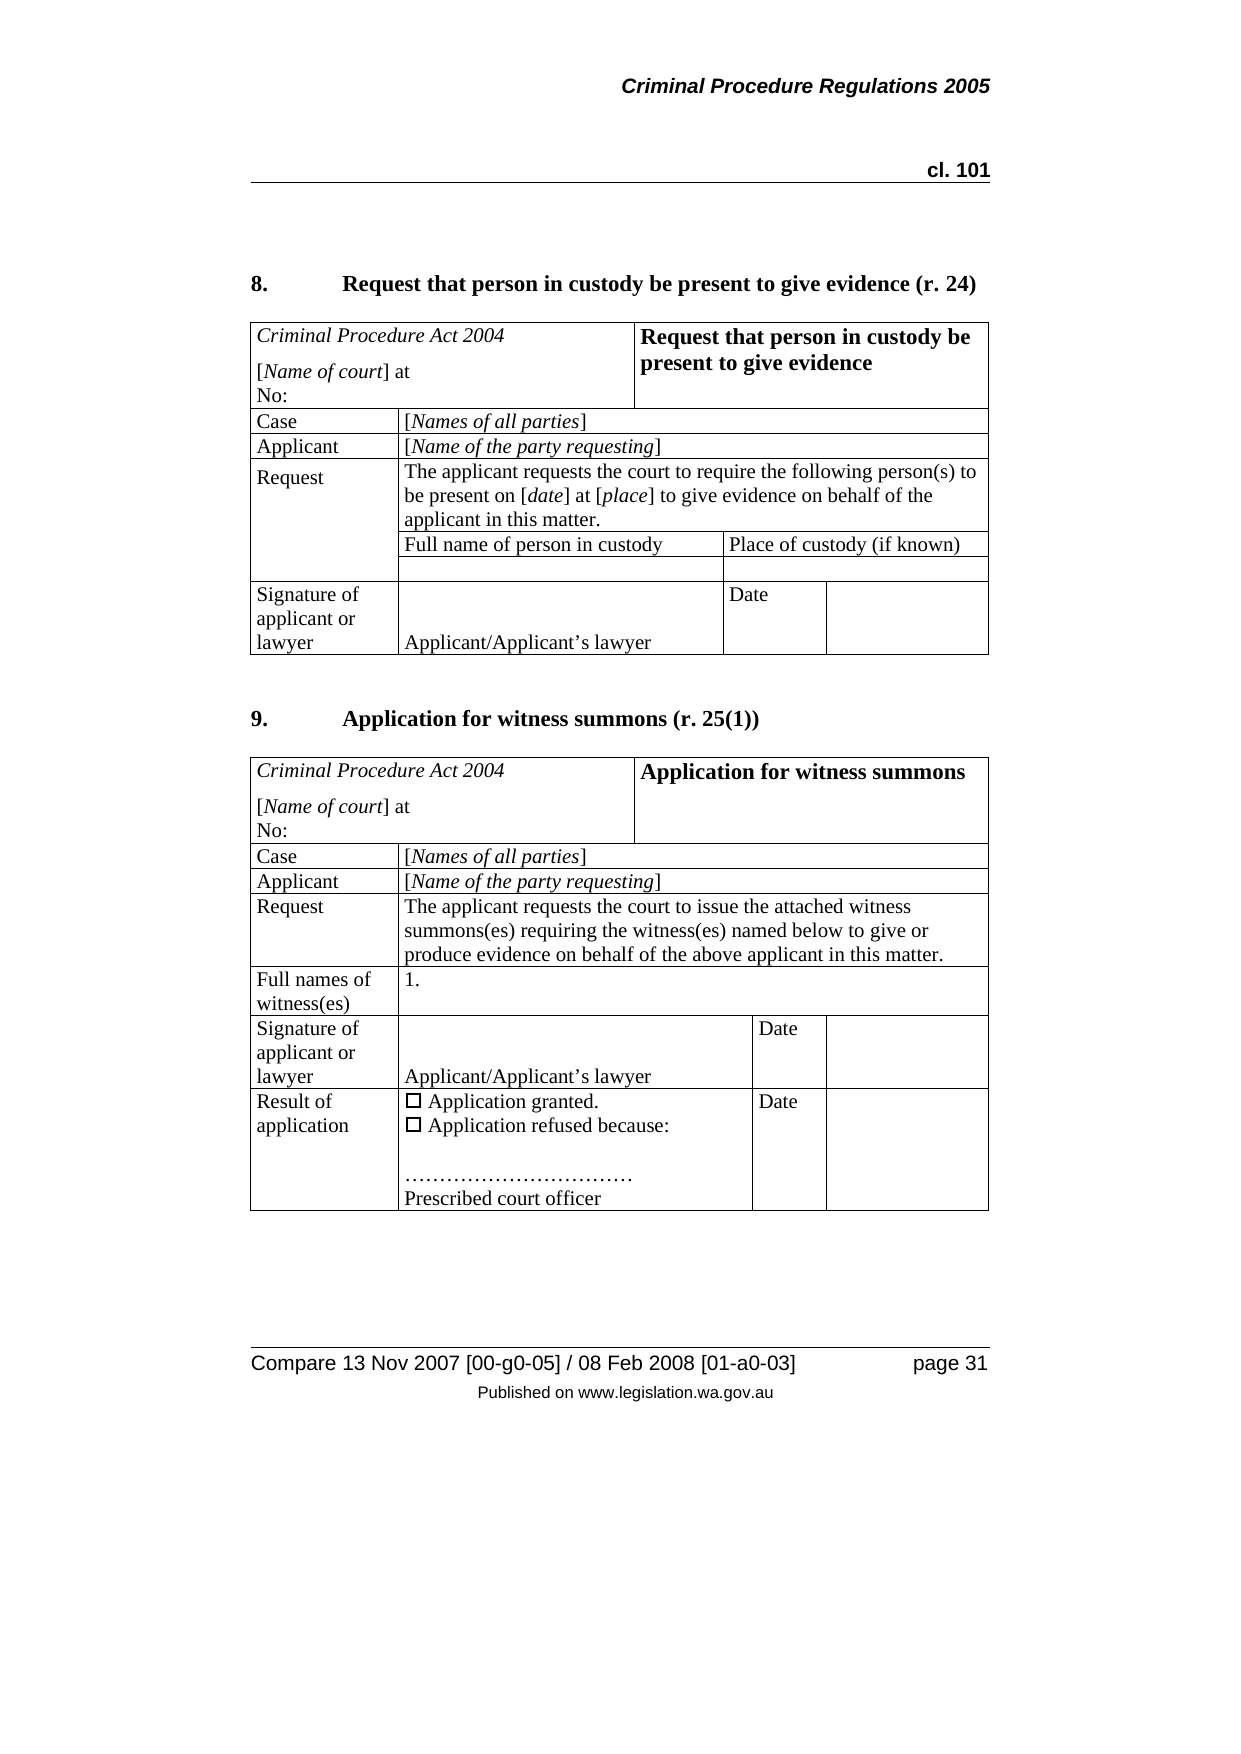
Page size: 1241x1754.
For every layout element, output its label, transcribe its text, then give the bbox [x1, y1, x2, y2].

table_cell [827, 1089, 988, 1210]
table_cell Result of application [251, 1089, 398, 1210]
table_cell Applicant/Applicant’s lawyer [399, 582, 723, 654]
table_cell Application granted. Application refused because: …………………………… Prescribed court officer [399, 1089, 752, 1210]
table_cell [Names of all parties] [399, 844, 988, 868]
table_header Criminal Procedure Act 2004 [Name of court] at No: [251, 758, 634, 842]
table_cell The applicant requests the court to require the following person(s) to be present on [date] at [place] to give evidence on behalf of the applicant in this matter. [399, 459, 988, 531]
table_cell Request [251, 894, 398, 966]
table_header Request that person in custody be present to give evidence [635, 323, 988, 407]
table_cell Applicant/Applicant’s lawyer [399, 1016, 752, 1088]
table_cell Signature of applicant or lawyer [251, 582, 398, 654]
table_cell Full names of witness(es) [251, 967, 398, 1015]
table_cell Case [251, 844, 398, 868]
table_header Criminal Procedure Act 2004 [Name of court] at No: [251, 323, 634, 407]
table_cell Full name of person in custody [399, 532, 723, 556]
table_cell Request [251, 459, 398, 581]
table_cell Applicant [251, 434, 398, 458]
table_cell [827, 1016, 988, 1088]
table_cell [Names of all parties] [399, 409, 988, 433]
table_cell 1. [399, 967, 988, 1015]
table_cell Signature of applicant or lawyer [251, 1016, 398, 1088]
table_cell [827, 582, 988, 654]
table_header Application for witness summons [635, 758, 988, 842]
table_cell [399, 557, 723, 581]
table_cell [Name of the party requesting] [399, 869, 988, 893]
table_cell [Name of the party requesting] [399, 434, 988, 458]
table_cell [724, 557, 988, 581]
subtitle 8. Request that person in custody be present to give evidence (r. 24) [251, 270, 990, 297]
subtitle 9. Application for witness summons (r. 25(1)) [251, 705, 990, 732]
table_cell Place of custody (if known) [724, 532, 988, 556]
table_cell Applicant [251, 869, 398, 893]
table_cell Date [724, 582, 826, 654]
table_cell Date [753, 1016, 826, 1088]
table_cell The applicant requests the court to issue the attached witness summons(es) requiring the witness(es) named below to give or produce evidence on behalf of the above applicant in this matter. [399, 894, 988, 966]
table_cell Case [251, 409, 398, 433]
table_cell Date [753, 1089, 826, 1210]
